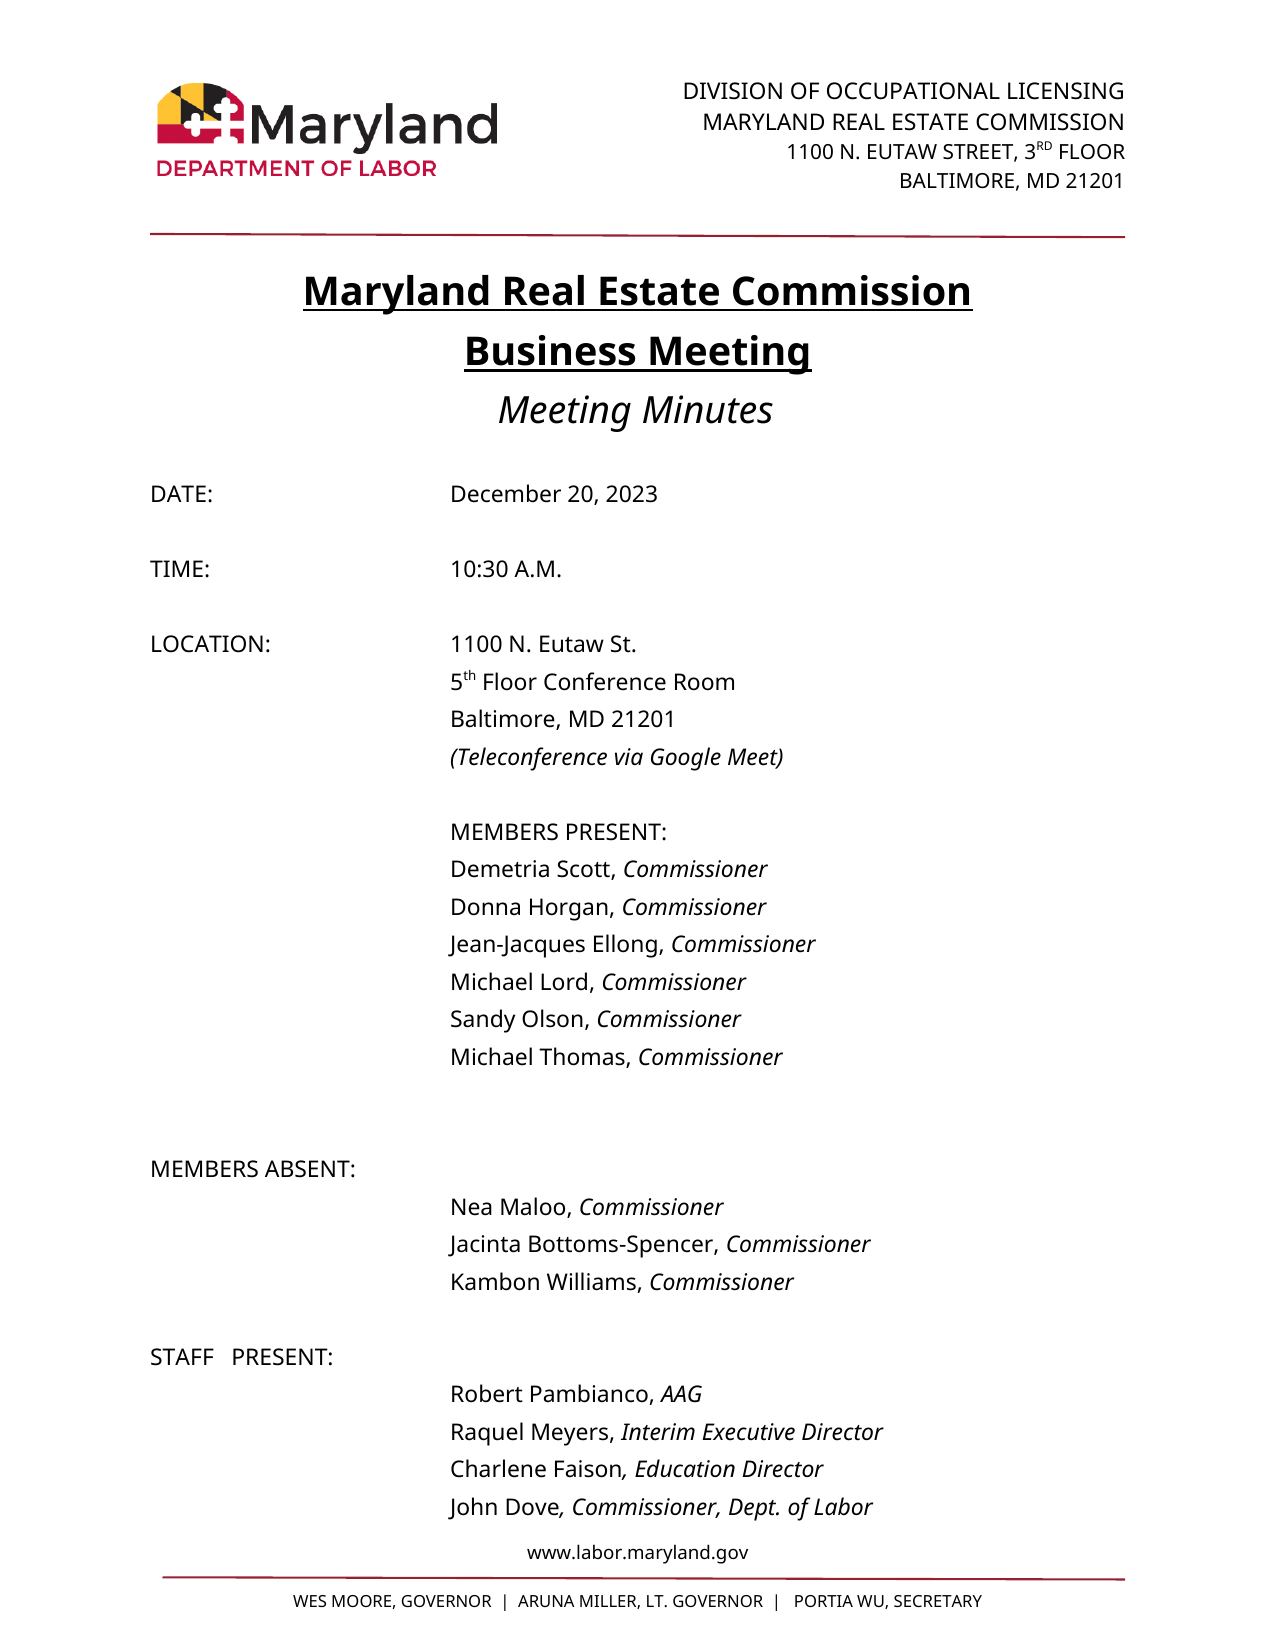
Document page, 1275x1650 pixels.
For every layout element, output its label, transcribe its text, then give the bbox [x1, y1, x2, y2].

text Nea Maloo, Commissioner [375, 1191, 1125, 1222]
text MEMBERS ABSENT: [150, 1153, 1125, 1184]
text Robert Pambianco, AAG [150, 1378, 1125, 1409]
text Demetria Scott, Commissioner [375, 853, 1125, 884]
picture [150, 76, 504, 183]
text DATE: December 20, 2023 [150, 478, 1125, 509]
text LOCATION: 1100 N. Eutaw St. [150, 628, 1125, 659]
text Raquel Meyers, Interim Executive Director [375, 1416, 1125, 1447]
text Sandy Olson, Commissioner [375, 1003, 1125, 1034]
title Maryland Real Estate Commission [150, 263, 1125, 317]
text Michael Lord, Commissioner [375, 966, 1125, 997]
subtitle Meeting Minutes [150, 383, 1125, 434]
text 5th Floor Conference Room [375, 666, 1125, 697]
text Kambon Williams, Commissioner [375, 1266, 1125, 1297]
text TIME: 10:30 A.M. [150, 553, 1125, 584]
text Jacinta Bottoms-Spencer, Commissioner [375, 1228, 1125, 1259]
text Donna Horgan, Commissioner [375, 891, 1125, 922]
text (Teleconference via Google Meet) [150, 741, 1125, 772]
text STAFF PRESENT: [150, 1341, 1125, 1372]
text Charlene Faison, Education Director [150, 1453, 1125, 1484]
text Jean-Jacques Ellong, Commissioner [375, 928, 1125, 959]
title Business Meeting [150, 323, 1125, 377]
text MEMBERS PRESENT: [375, 816, 1125, 847]
text Baltimore, MD 21201 [150, 703, 1125, 734]
text John Dove, Commissioner, Dept. of Labor [375, 1491, 1125, 1522]
text Michael Thomas, Commissioner [375, 1041, 1125, 1072]
